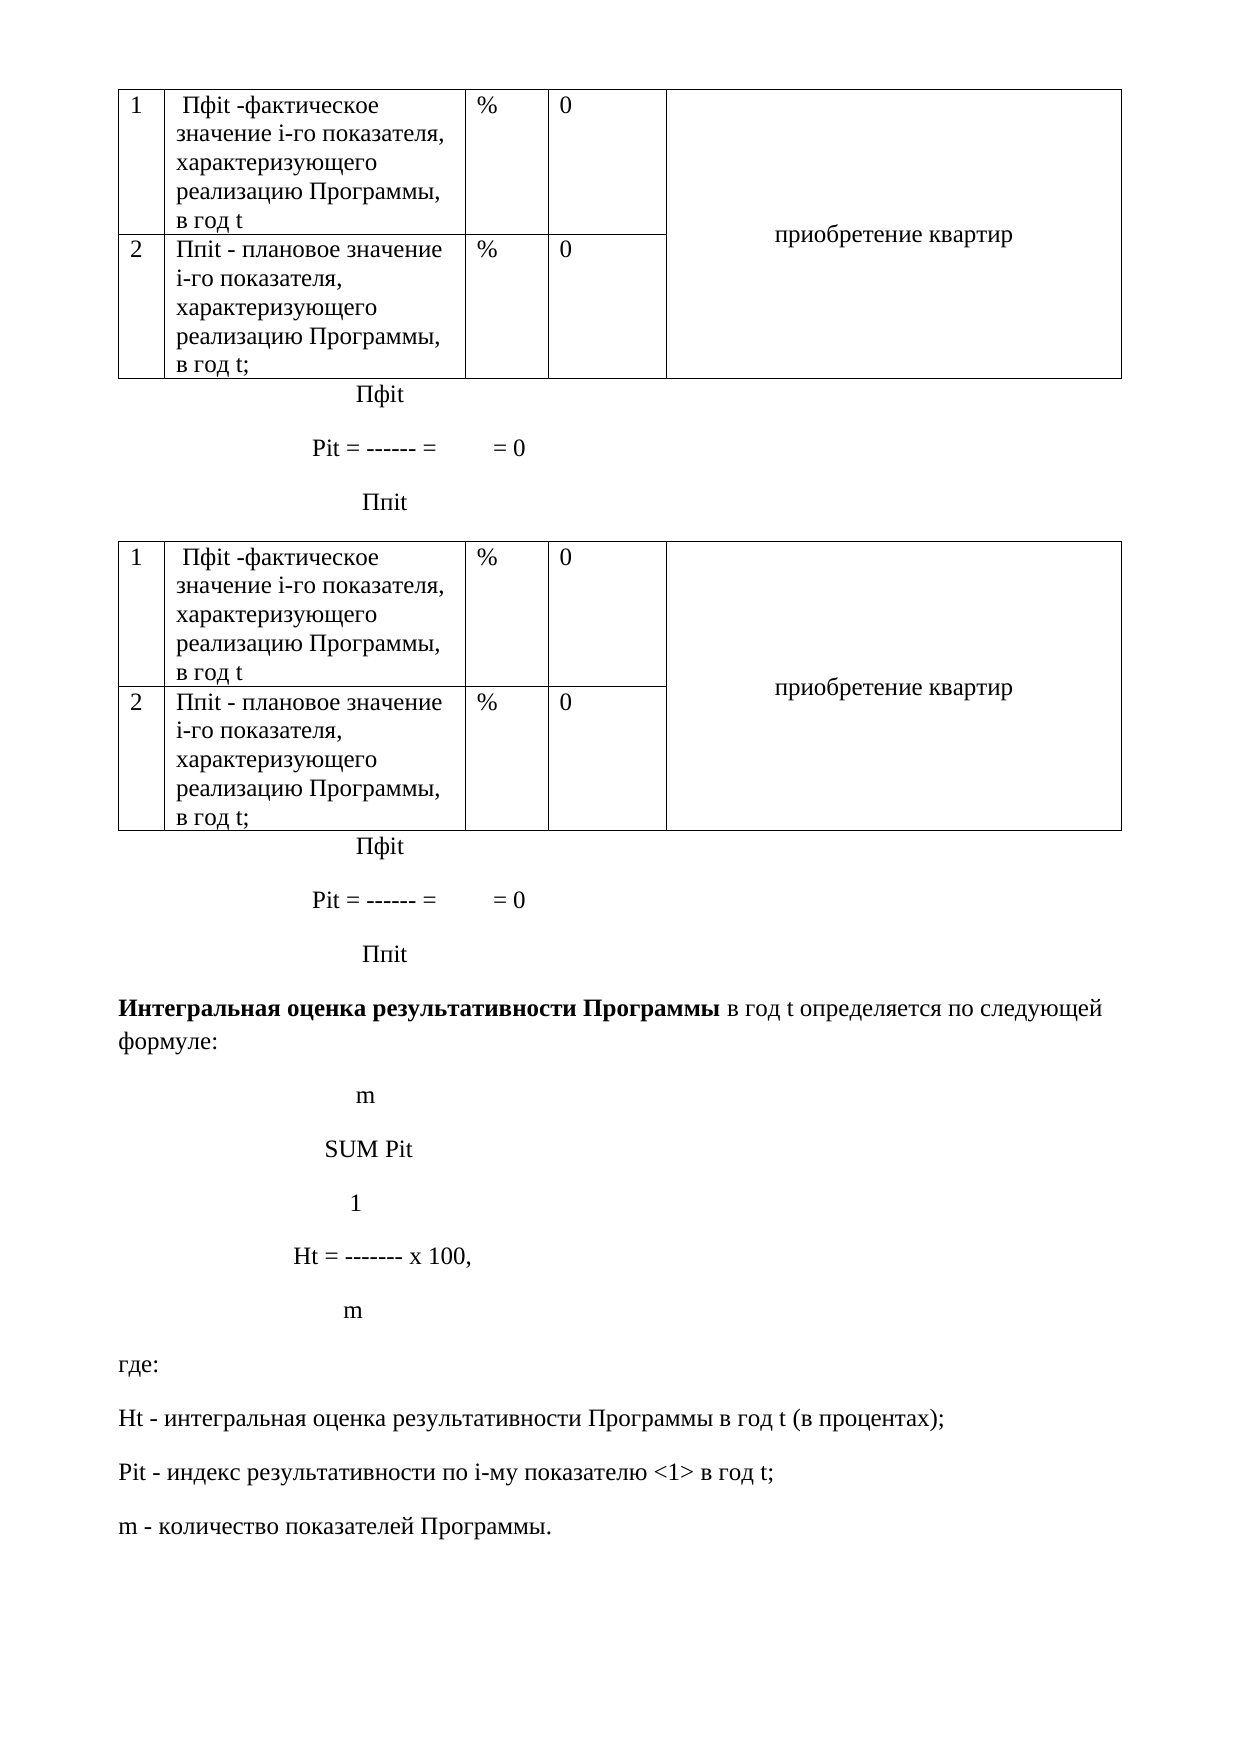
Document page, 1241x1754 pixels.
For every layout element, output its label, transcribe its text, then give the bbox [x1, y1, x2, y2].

table_cell 0 [549, 235, 666, 378]
text Ht = ------- x 100, [118, 1241, 1122, 1270]
table_header Пфit -фактическое значение i-го показателя, характеризующего реализацию Программы, в год t [165, 542, 465, 686]
table_header 0 [549, 542, 666, 686]
table_header % [466, 542, 548, 686]
text Рit - индекс результативности по i-му показателю <1> в год t; [118, 1457, 1122, 1486]
table_header % [466, 90, 548, 233]
text Ппit [118, 939, 1122, 968]
table_header приобретение квартир [667, 90, 1121, 378]
table_cell % [466, 687, 548, 830]
text SUM Рit [118, 1134, 1122, 1162]
table_header 1 [119, 542, 164, 686]
text Рit = ------ = = 0 [118, 433, 1122, 462]
table_cell Ппit - плановое значение i-го показателя, характеризующего реализацию Программы, в год t; [165, 235, 465, 378]
table_header 0 [549, 90, 666, 233]
table_header приобретение квартир [667, 542, 1121, 830]
table_cell Ппit - плановое значение i-го показателя, характеризующего реализацию Программы, в год t; [165, 687, 465, 830]
text m - количество показателей Программы. [118, 1511, 1122, 1539]
text m [118, 1080, 1122, 1109]
text Ht - интегральная оценка результативности Программы в год t (в процентах); [118, 1403, 1122, 1432]
text 1 [118, 1188, 1122, 1216]
table_cell 0 [549, 687, 666, 830]
text m [118, 1295, 1122, 1324]
text Пфit [118, 379, 1122, 408]
text Рit = ------ = = 0 [118, 885, 1122, 914]
text Пфit [118, 831, 1122, 860]
table_cell 2 [119, 687, 164, 830]
table_header 1 [119, 90, 164, 233]
table_cell % [466, 235, 548, 378]
table_header Пфit -фактическое значение i-го показателя, характеризующего реализацию Программы, в год t [165, 90, 465, 233]
text где: [118, 1349, 1122, 1378]
text Ппit [118, 487, 1122, 516]
text Интегральная оценка результативности Программы в год t определяется по следующей формуле: [118, 993, 1122, 1055]
table_cell 2 [119, 235, 164, 378]
